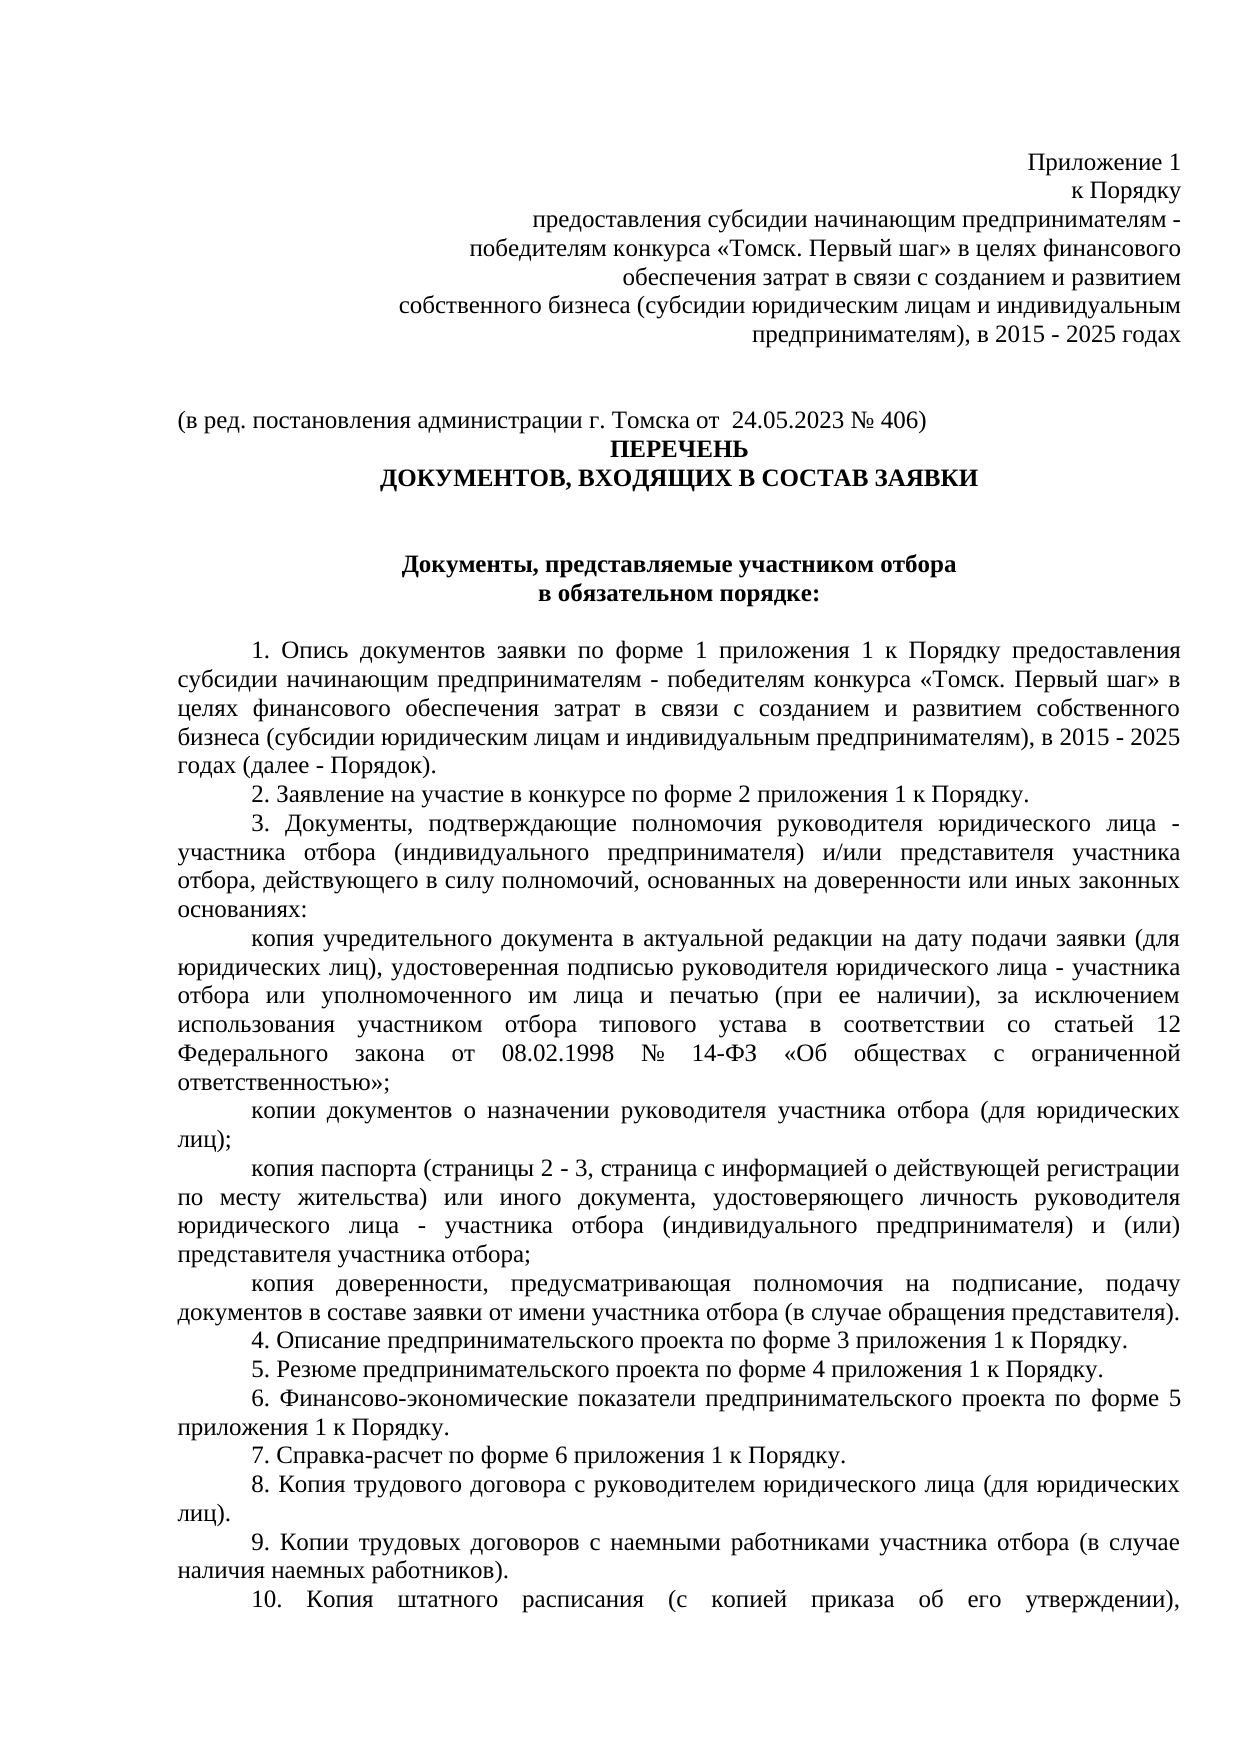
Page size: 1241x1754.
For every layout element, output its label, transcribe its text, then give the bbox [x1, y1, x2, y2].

text 2. Заявление на участие в конкурсе по форме 2 приложения 1 к Порядку. [177, 779, 1181, 808]
text копия учредительного документа в актуальной редакции на дату подачи заявки (для юридических лиц), удостоверенная подписью руководителя юридического лица - участника отбора или уполномоченного им лица и печатью (при ее наличии), за исключением использования участником отбора типового устава в соответствии со статьей 12 Федерального закона от 08.02.1998 № 14-ФЗ «Об обществах с ограниченной ответственностью»; [177, 923, 1181, 1096]
text 1. Опись документов заявки по форме 1 приложения 1 к Порядку предоставления субсидии начинающим предпринимателям - победителям конкурса «Томск. Первый шаг» в целях финансового обеспечения затрат в связи с созданием и развитием собственного бизнеса (субсидии юридическим лицам и индивидуальным предпринимателям), в 2015 - 2025 годах (далее - Порядок). [177, 636, 1181, 779]
text 3. Документы, подтверждающие полномочия руководителя юридического лица - участника отбора (индивидуального предпринимателя) и/или представителя участника отбора, действующего в силу полномочий, основанных на доверенности или иных законных основаниях: [177, 808, 1181, 923]
text 6. Финансово-экономические показатели предпринимательского проекта по форме 5 приложения 1 к Порядку. [177, 1383, 1181, 1441]
text 7. Справка-расчет по форме 6 приложения 1 к Порядку. [177, 1441, 1181, 1469]
text ДОКУМЕНТОВ, ВХОДЯЩИХ В СОСТАВ ЗАЯВКИ [177, 463, 1181, 492]
text 8. Копия трудового договора с руководителем юридического лица (для юридических лиц). [177, 1469, 1181, 1527]
text собственного бизнеса (субсидии юридическим лицам и индивидуальным предпринимателям), в 2015 - 2025 годах [177, 291, 1181, 348]
text предоставления субсидии начинающим предпринимателям - [177, 204, 1181, 233]
text копия доверенности, предусматривающая полномочия на подписание, подачу документов в составе заявки от имени участника отбора (в случае обращения представителя). [177, 1268, 1181, 1326]
text победителям конкурса «Томск. Первый шаг» в целях финансового [177, 233, 1181, 262]
text 9. Копии трудовых договоров с наемными работниками участника отбора (в случае наличия наемных работников). [177, 1527, 1181, 1584]
text к Порядку [177, 176, 1181, 204]
text копия паспорта (страницы 2 - 3, страница с информацией о действующей регистрации по месту жительства) или иного документа, удостоверяющего личность руководителя юридического лица - участника отбора (индивидуального предпринимателя) и (или) представителя участника отбора; [177, 1153, 1181, 1268]
text (в ред. постановления администрации г. Томска от 24.05.2023 № 406) [177, 406, 1181, 434]
text Приложение 1 [177, 147, 1181, 176]
text копии документов о назначении руководителя участника отбора (для юридических лиц); [177, 1096, 1181, 1153]
text обеспечения затрат в связи с созданием и развитием [177, 262, 1181, 291]
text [177, 1584, 1181, 1613]
text в обязательном порядке: [177, 578, 1181, 607]
text 5. Резюме предпринимательского проекта по форме 4 приложения 1 к Порядку. [177, 1354, 1181, 1383]
text 4. Описание предпринимательского проекта по форме 3 приложения 1 к Порядку. [177, 1326, 1181, 1354]
text Документы, представляемые участником отбора [177, 549, 1181, 578]
text ПЕРЕЧЕНЬ [177, 434, 1181, 463]
